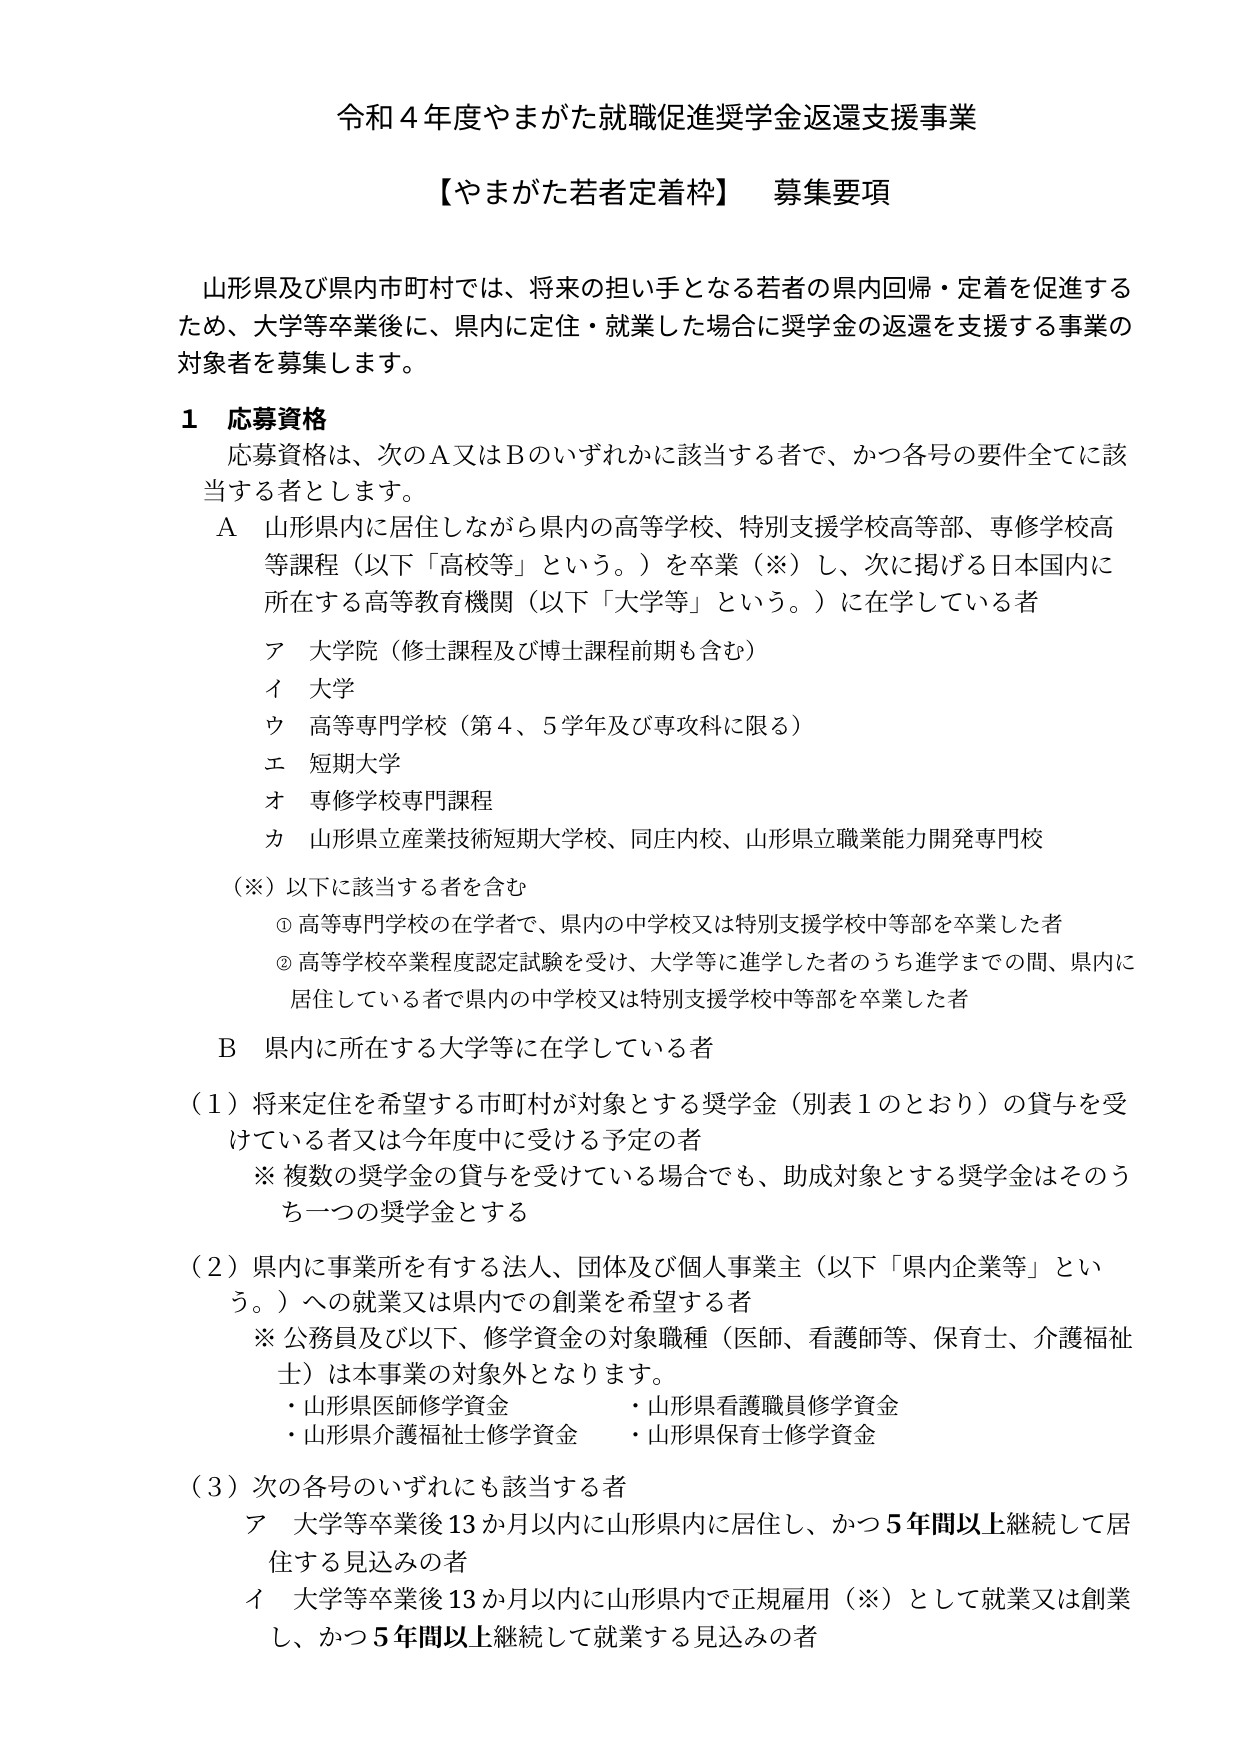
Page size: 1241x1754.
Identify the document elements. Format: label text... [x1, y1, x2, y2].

text ・山形県医師修学資金 ・山形県看護職員修学資金 [177, 1391, 1137, 1420]
text エ 短期大学 [195, 743, 1137, 781]
text （２）県内に事業所を有する法人、団体及び個人事業主（以下「県内企業等」という。）への就業又は県内での創業を希望する者 [177, 1247, 1137, 1319]
text （３）次の各号のいずれにも該当する者 [177, 1468, 1137, 1504]
text 【やまがた若者定着枠】 募集要項 [177, 153, 1137, 228]
text ・山形県介護福祉士修学資金 ・山形県保育士修学資金 [177, 1420, 1137, 1449]
text 山形県及び県内市町村では、将来の担い手となる若者の県内回帰・定着を促進するため、大学等卒業後に、県内に定住・就業した場合に奨学金の返還を支援する事業の対象者を募集します。 [177, 268, 1137, 380]
text 応募資格は、次のＡ又はＢのいずれかに該当する者で、かつ各号の要件全てに該 [177, 435, 1137, 471]
text ウ 高等専門学校（第４、５学年及び専攻科に限る） [195, 706, 1137, 743]
text Ａ 山形県内に居住しながら県内の高等学校、特別支援学校高等部、専修学校高等課程（以下「高校等」という。）を卒業（※）し、次に掲げる日本国内に所在する高等教育機関（以下「大学等」という。）に在学している者 [214, 507, 1137, 620]
text 当する者とします。 [177, 471, 1137, 507]
text （※）以下に該当する者を含む [221, 867, 1137, 905]
text Ｂ 県内に所在する大学等に在学している者 [214, 1028, 1137, 1066]
text １ 応募資格 [177, 399, 1137, 435]
text カ 山形県立産業技術短期大学校、同庄内校、山形県立職業能力開発専門校 [195, 818, 1137, 856]
text ② 高等学校卒業程度認定試験を受け、大学等に進学した者のうち進学までの間、県内に居住している者で県内の中学校又は特別支援学校中等部を卒業した者 [276, 942, 1137, 1017]
text （１）将来定住を希望する市町村が対象とする奨学金（別表１のとおり）の貸与を受けている者又は今年度中に受ける予定の者 [177, 1085, 1137, 1157]
text ※ 公務員及び以下、修学資金の対象職種（医師、看護師等、保育士、介護福祉士）は本事業の対象外となります。 [177, 1319, 1137, 1391]
text ア 大学等卒業後13か月以内に山形県内に居住し、かつ５年間以上継続して居住する見込みの者 [243, 1504, 1152, 1579]
text ア 大学院（修士課程及び博士課程前期も含む） [195, 631, 1137, 668]
text ① 高等専門学校の在学者で、県内の中学校又は特別支援学校中等部を卒業した者 [177, 905, 1137, 942]
text 令和４年度やまがた就職促進奨学金返還支援事業 [177, 78, 1137, 153]
text イ 大学 [195, 668, 1137, 706]
text ※ 複数の奨学金の貸与を受けている場合でも、助成対象とする奨学金はそのうち一つの奨学金とする [177, 1157, 1137, 1228]
text オ 専修学校専門課程 [195, 781, 1137, 818]
text イ 大学等卒業後13か月以内に山形県内で正規雇用（※）として就業又は創業し、かつ５年間以上継続して就業する見込みの者 [243, 1579, 1152, 1654]
